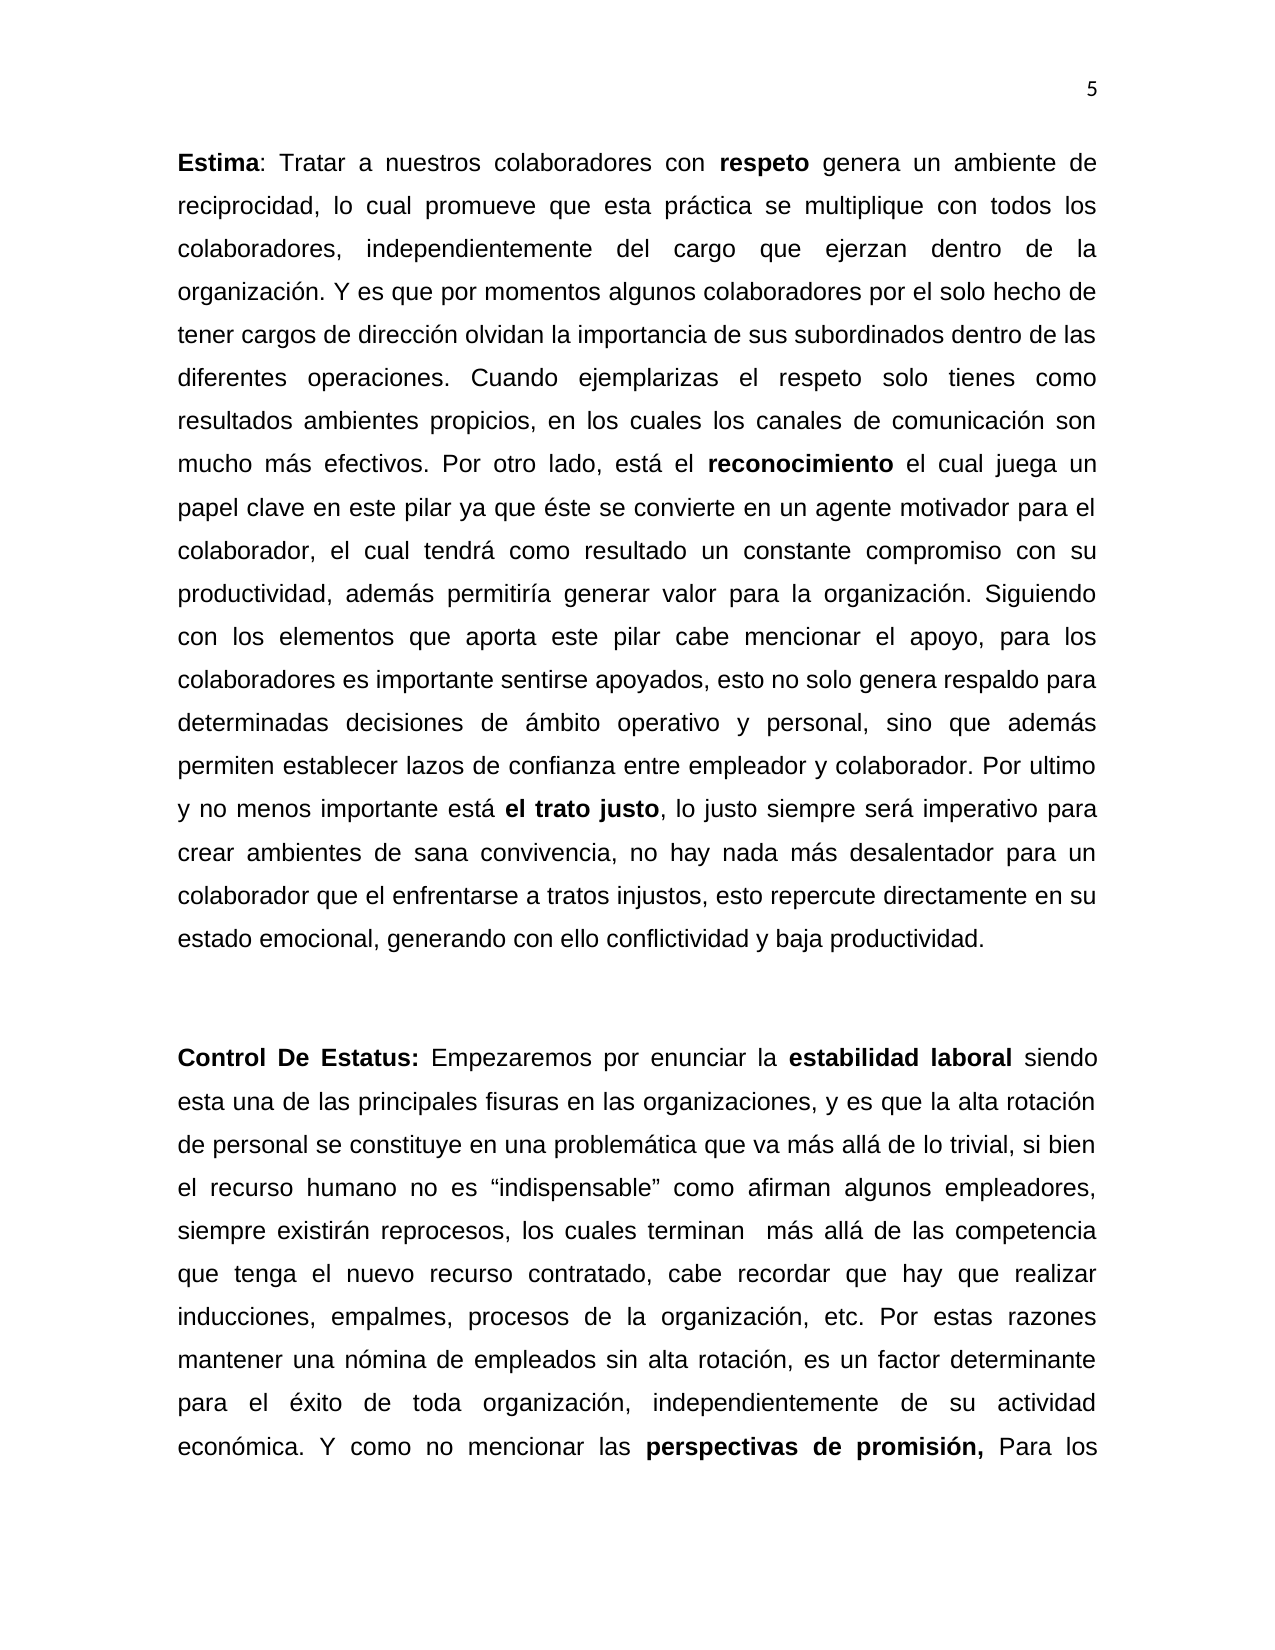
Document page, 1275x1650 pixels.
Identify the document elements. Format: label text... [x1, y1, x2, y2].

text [177, 1043, 1098, 1460]
text Estima: Tratar a nuestros colaboradores con respeto genera un ambiente de reciprocidad, lo cual promueve que esta práctica se multiplique con todos los colaboradores, independientemente del cargo que ejerzan dentro de la organización. Y es que por momentos algunos colaboradores por el solo hecho de tener cargos de dirección olvidan la importancia de sus subordinados dentro de las diferentes operaciones. Cuando ejemplarizas el respeto solo tienes como resultados ambientes propicios, en los cuales los canales de comunicación son mucho más efectivos. Por otro lado, está el reconocimiento el cual juega un papel clave en este pilar ya que éste se convierte en un agente motivador para el colaborador, el cual tendrá como resultado un constante compromiso con su productividad, además permitiría generar valor para la organización. Siguiendo con los elementos que aporta este pilar cabe mencionar el apoyo, para los colaboradores es importante sentirse apoyados, esto no solo genera respaldo para determinadas decisiones de ámbito operativo y personal, sino que además permiten establecer lazos de confianza entre empleador y colaborador. Por ultimo y no menos importante está el trato justo, lo justo siempre será imperativo para crear ambientes de sana convivencia, no hay nada más desalentador para un colaborador que el enfrentarse a tratos injustos, esto repercute directamente en su estado emocional, generando con ello conflictividad y baja productividad. [177, 148, 1098, 953]
